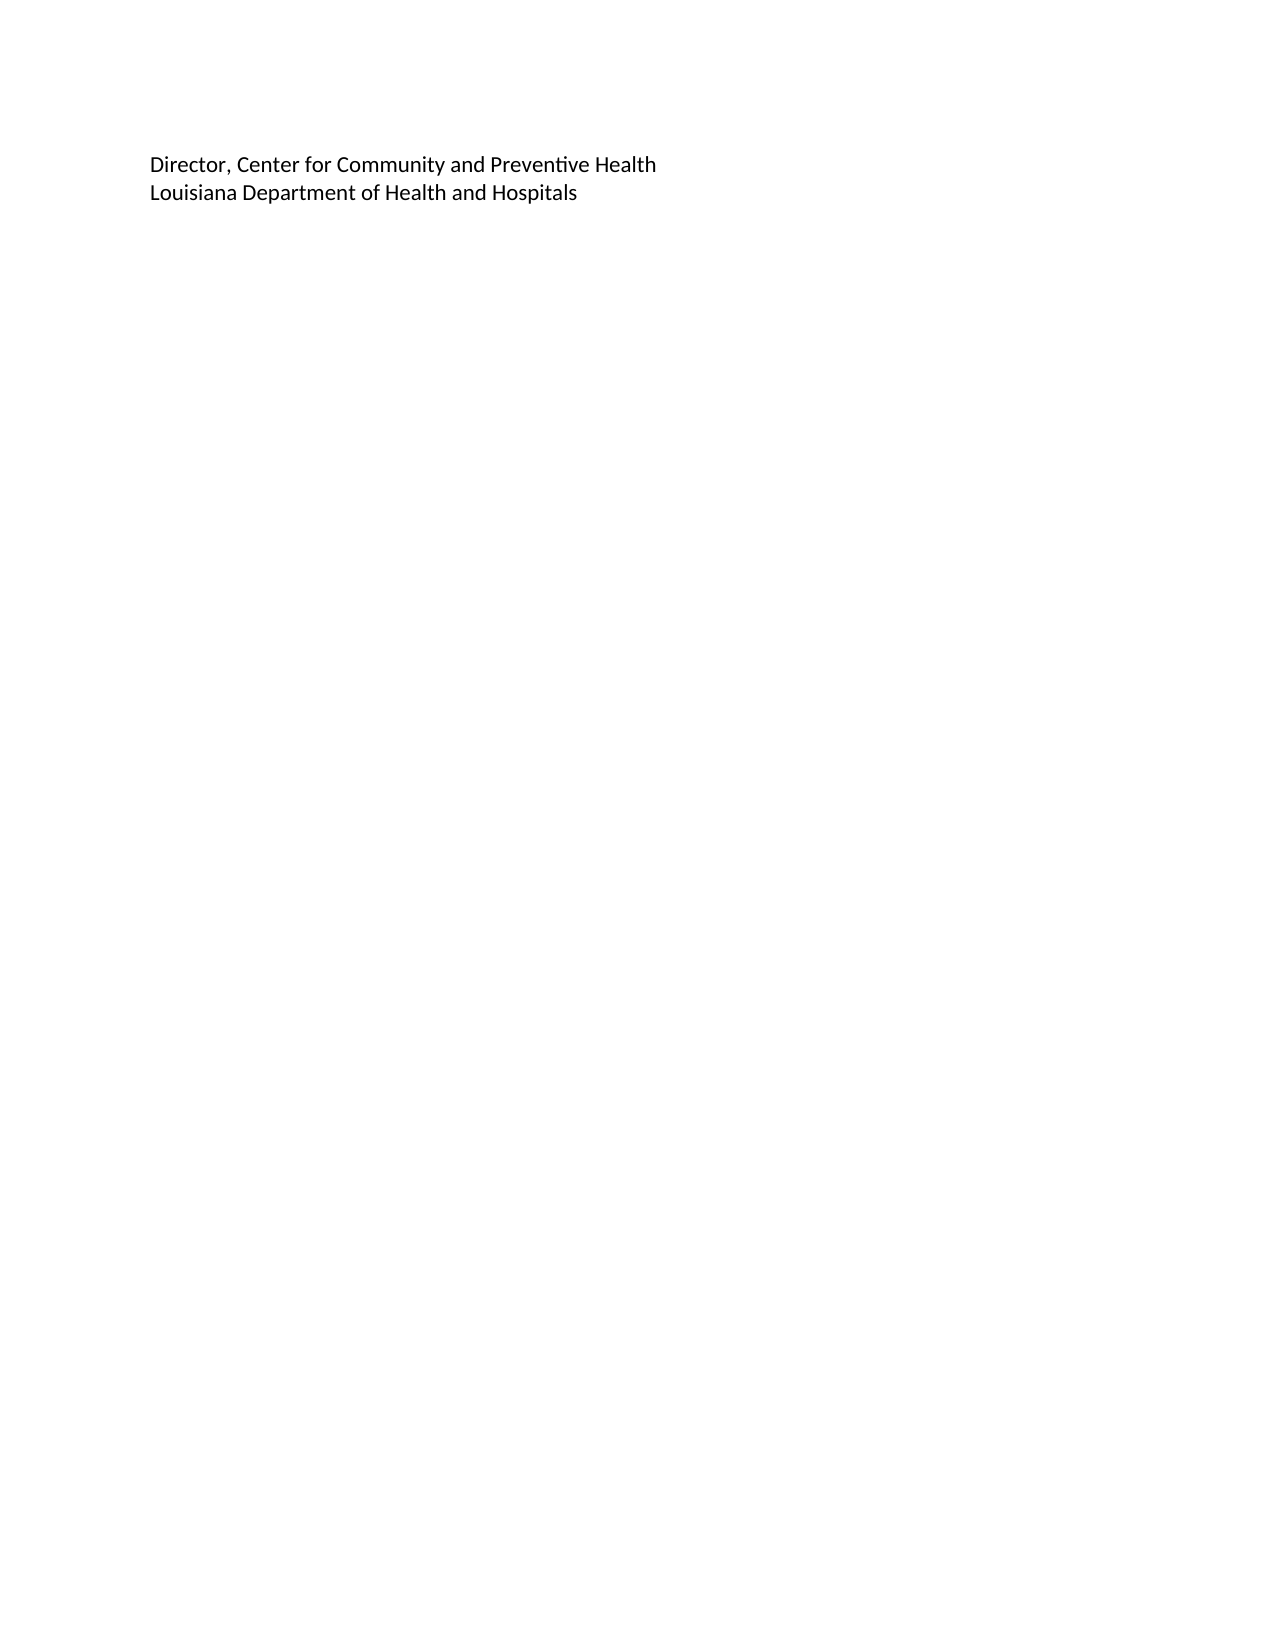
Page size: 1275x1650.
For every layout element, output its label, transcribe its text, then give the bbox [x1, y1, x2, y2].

text Director, Center for Community and Preventive Health [150, 150, 1125, 178]
text Louisiana Department of Health and Hospitals [150, 178, 1125, 206]
